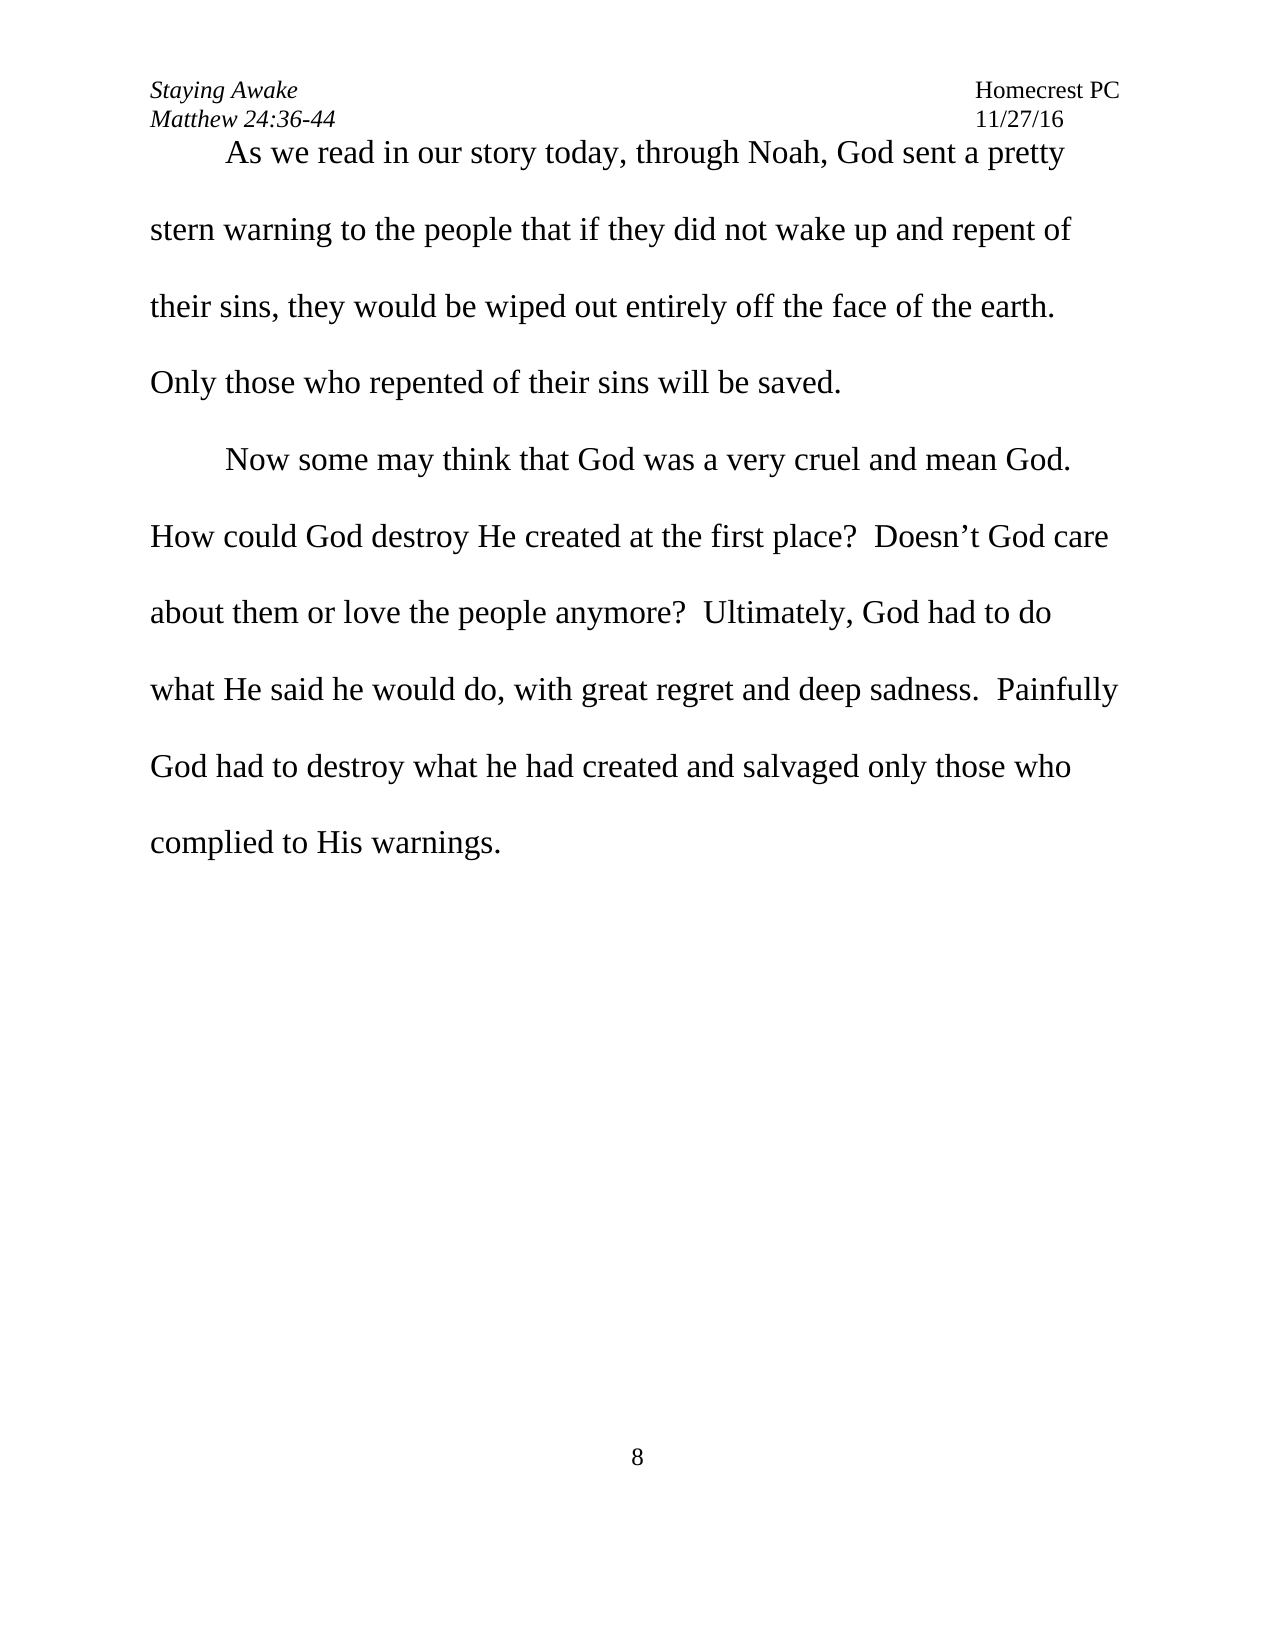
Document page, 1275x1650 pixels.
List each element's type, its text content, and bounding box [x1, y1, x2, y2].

text Now some may think that God was a very cruel and mean God. How could God destroy He created at the first place? Doesn’t God care about them or love the people anymore? Ultimately, God had to do what He said he would do, with great regret and deep sadness. Painfully God had to destroy what he had created and salvaged only those who complied to His warnings. [150, 439, 1125, 861]
text As we read in our story today, through Noah, God sent a pretty stern warning to the people that if they did not wake up and repent of their sins, they would be wiped out entirely off the face of the earth. Only those who repented of their sins will be saved. [150, 132, 1125, 401]
